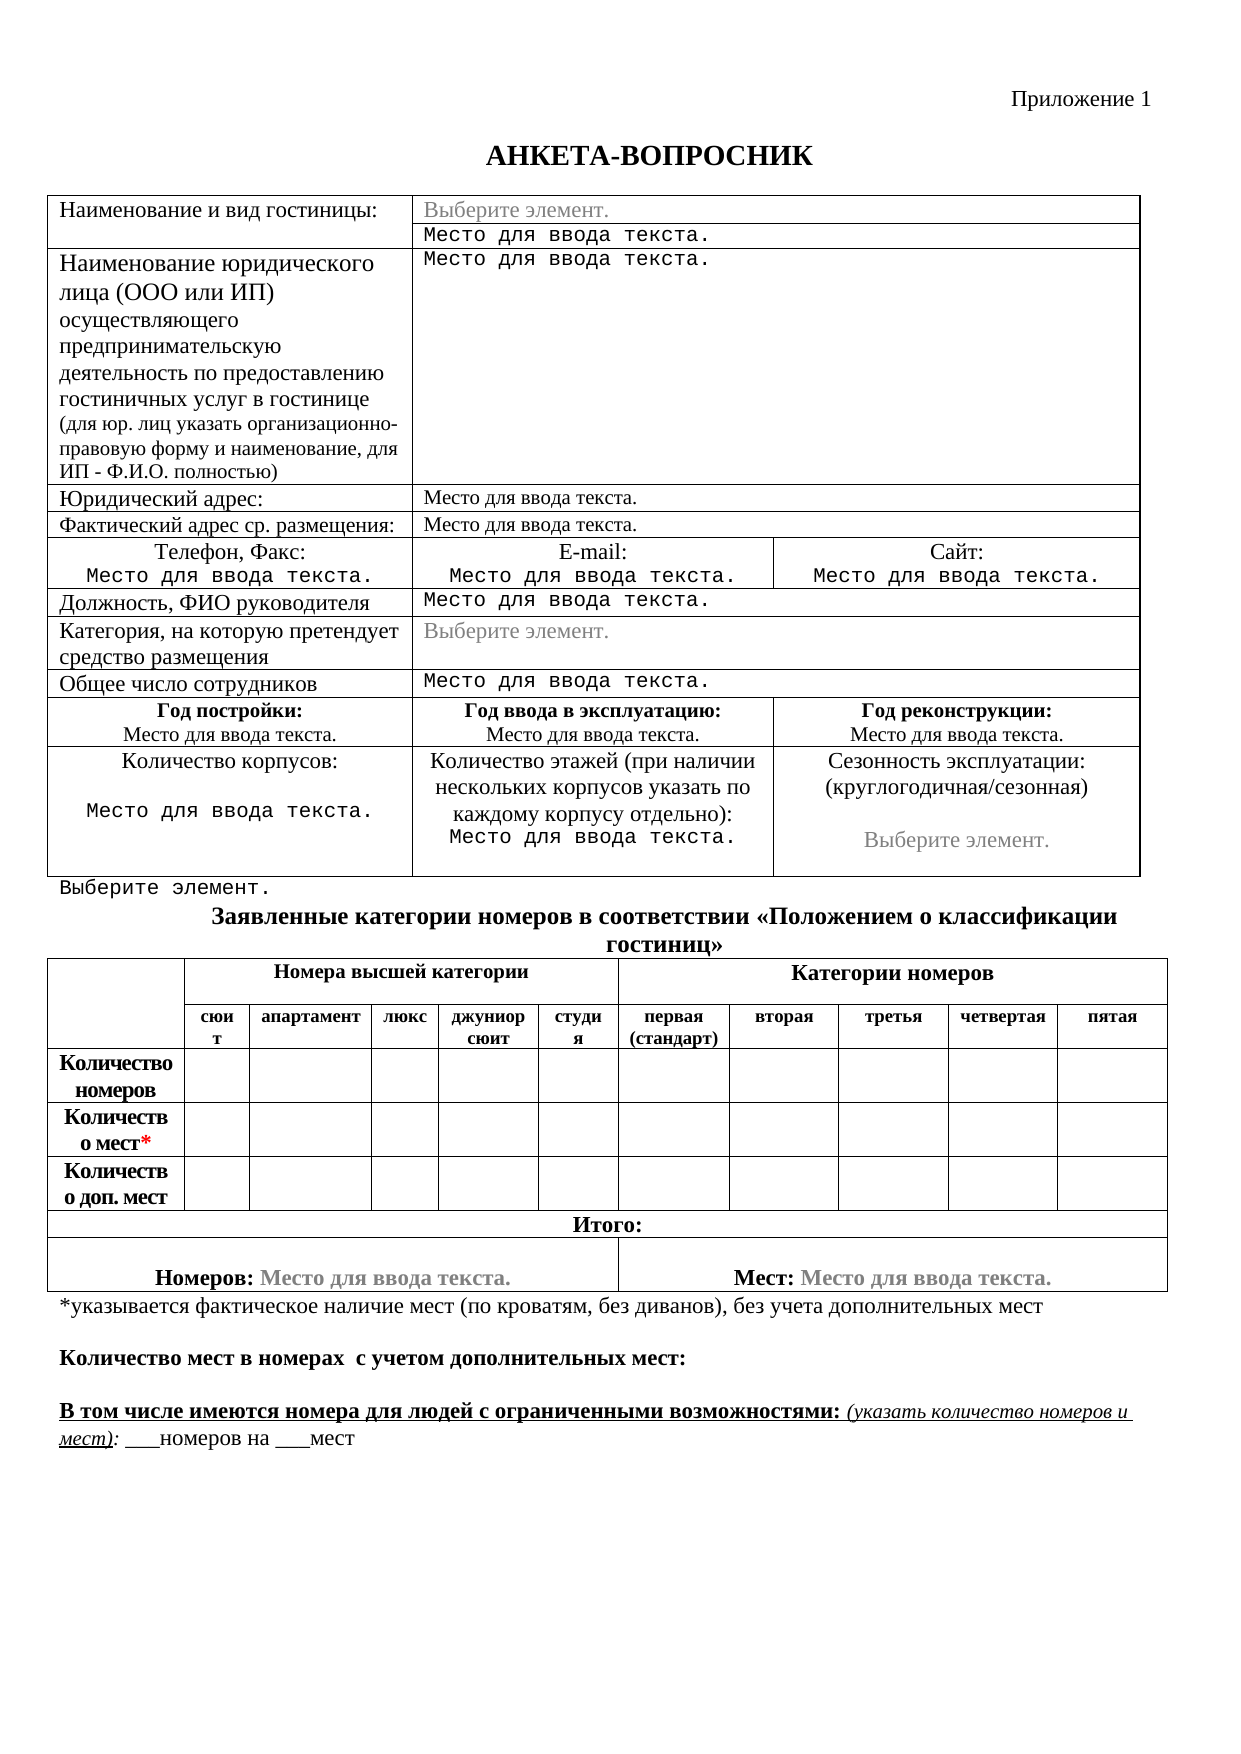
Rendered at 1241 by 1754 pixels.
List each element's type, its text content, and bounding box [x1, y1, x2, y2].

table_cell [1058, 1103, 1167, 1156]
table_cell [372, 1103, 438, 1156]
table_cell Количество доп. мест [48, 1157, 184, 1209]
text *указывается фактическое наличие мест (по кроватям, без диванов), без учета дополнительных мест [59, 1292, 1152, 1318]
table_cell вторая [730, 1005, 838, 1048]
table_cell [949, 1103, 1057, 1156]
table_header [413, 196, 1139, 223]
table_cell [372, 1157, 438, 1209]
table_cell [1058, 1157, 1167, 1209]
table_cell [839, 1157, 948, 1209]
table_cell первая (стандарт) [619, 1005, 729, 1048]
table_cell [730, 1103, 838, 1156]
table_header Наименование и вид гостиницы: [48, 196, 412, 247]
table_cell [539, 1157, 618, 1209]
table_cell E-mail: [413, 538, 773, 588]
table_cell третья [839, 1005, 948, 1048]
table_cell [250, 1103, 371, 1156]
table_cell Количество мест* [48, 1103, 184, 1156]
table_cell студия [539, 1005, 618, 1048]
table_cell [439, 1103, 538, 1156]
table_cell [539, 1103, 618, 1156]
table_cell Юридический адрес: [48, 485, 412, 511]
table_cell [730, 1157, 838, 1209]
table_cell Категория, на которую претендует средство размещения [48, 617, 412, 669]
table_cell [1058, 1049, 1167, 1102]
table_cell Должность, ФИО руководителя [48, 589, 412, 616]
table_cell [372, 1049, 438, 1102]
text В том числе имеются номера для людей с ограниченными возможностями: (указать количество номеров и мест): ___номеров на ___мест [59, 1397, 1152, 1450]
table_cell [949, 1157, 1057, 1209]
table_cell Количество номеров [48, 1049, 184, 1102]
table_cell Номеров: [48, 1238, 618, 1291]
table_header [48, 959, 184, 1048]
table_cell [839, 1103, 948, 1156]
table_cell [250, 1049, 371, 1102]
table_cell Итого: [48, 1211, 1167, 1237]
text Количество мест в номерах с учетом дополнительных мест: [59, 1344, 1152, 1371]
table_cell [619, 1157, 729, 1209]
table_cell [619, 1103, 729, 1156]
table_cell Сезонность эксплуатации: (круглогодичная/сезонная) [774, 747, 1139, 876]
text АНКЕТА-ВОПРОСНИК [177, 138, 1152, 172]
table_cell [539, 1049, 618, 1102]
table_cell [730, 1049, 838, 1102]
table_cell Наименование юридического лица (ООО или ИП) осуществляющего предпринимательскую деятельность по предоставлению гостиничных услуг в гостинице (для юр. лиц указать организационно-правовую форму и наименование, для ИП - Ф.И.О. полностью) [48, 249, 412, 483]
table_header Номера высшей категории [185, 959, 618, 1004]
table_cell Количество корпусов: [48, 747, 412, 876]
table_cell Мест: [619, 1238, 1167, 1291]
table_cell [250, 1157, 371, 1209]
table_cell сюит [185, 1005, 249, 1048]
table_cell [619, 1049, 729, 1102]
table_cell [185, 1157, 249, 1209]
table_cell люкс [372, 1005, 438, 1048]
table_cell [185, 1049, 249, 1102]
table_cell [413, 617, 1139, 669]
table_cell [439, 1049, 538, 1102]
table_cell [949, 1049, 1057, 1102]
table_cell Общее число сотрудников [48, 670, 412, 697]
table_cell [439, 1157, 538, 1209]
text Приложение 1 [177, 85, 1152, 112]
table_cell [839, 1049, 948, 1102]
table_cell джуниор сюит [439, 1005, 538, 1048]
table_cell апартамент [250, 1005, 371, 1048]
table_header Категории номеров [619, 959, 1167, 1004]
table_cell Телефон, Факс: [48, 538, 412, 588]
table_cell Сайт: [774, 538, 1139, 588]
table_cell Фактический адрес ср. размещения: [48, 512, 412, 537]
table_cell Год реконструкции: [774, 698, 1139, 746]
table_cell пятая [1058, 1005, 1167, 1048]
text Заявленные категории номеров в соответствии «Положением о классификации гостиниц» [177, 901, 1152, 958]
table_cell [185, 1103, 249, 1156]
table_cell Количество этажей (при наличии нескольких корпусов указать по каждому корпусу отдельно): [413, 747, 773, 876]
table_cell Год постройки: [48, 698, 412, 746]
table_cell Год ввода в эксплуатацию: [413, 698, 773, 746]
table_cell четвертая [949, 1005, 1057, 1048]
